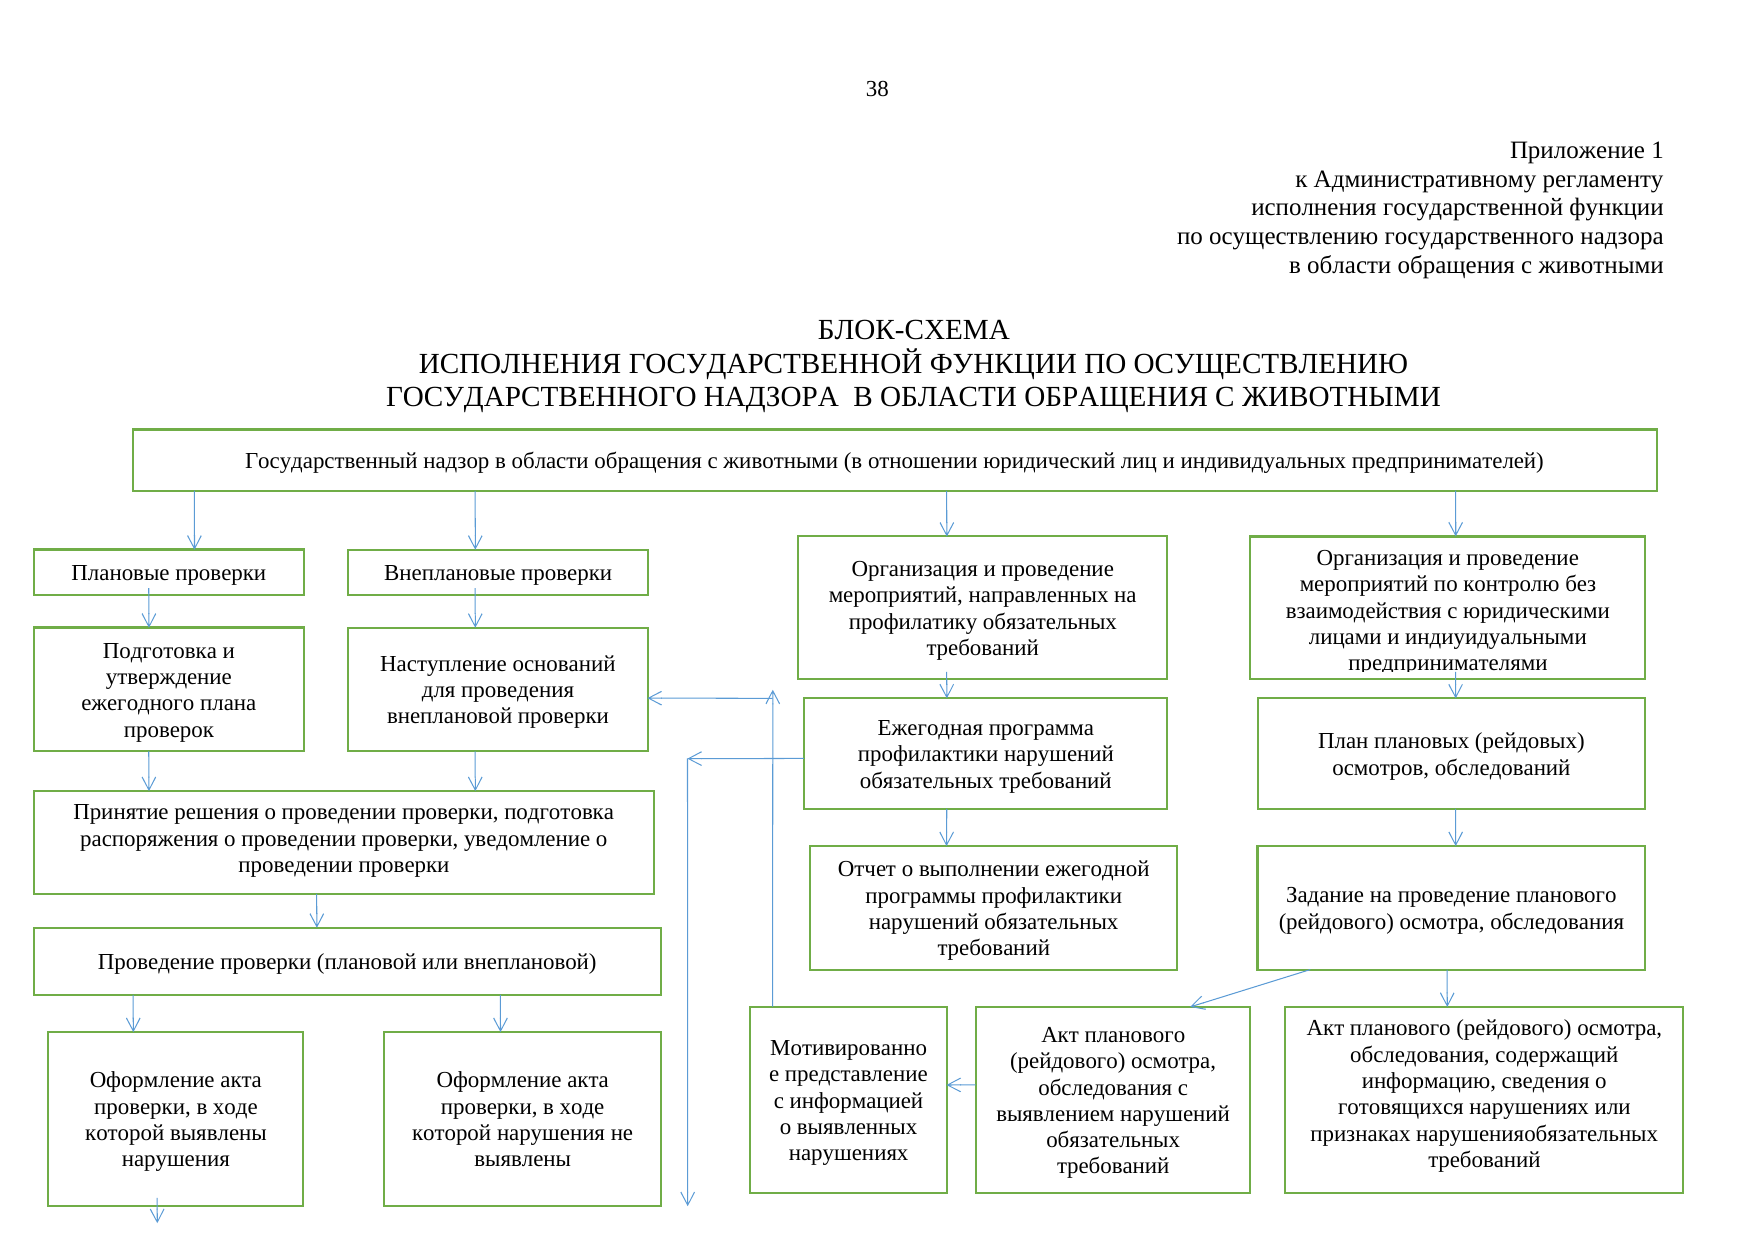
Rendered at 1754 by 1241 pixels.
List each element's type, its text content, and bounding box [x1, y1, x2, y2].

text ГОСУДАРСТВЕННОГО НАДЗОРА В ОБЛАСТИ ОБРАЩЕНИЯ С ЖИВОТНЫМИ [75, 379, 1663, 413]
text в области обращения с животными [75, 250, 1663, 279]
text БЛОК-СХЕМА [75, 312, 1663, 346]
text ИСПОЛНЕНИЯ ГОСУДАРСТВЕННОЙ ФУНКЦИИ ПО ОСУЩЕСТВЛЕНИЮ [75, 346, 1663, 379]
text Приложение 1 [75, 135, 1663, 164]
text исполнения государственной функции [75, 192, 1663, 221]
text к Административному регламенту [75, 164, 1663, 192]
text по осуществлению государственного надзора [75, 221, 1663, 250]
